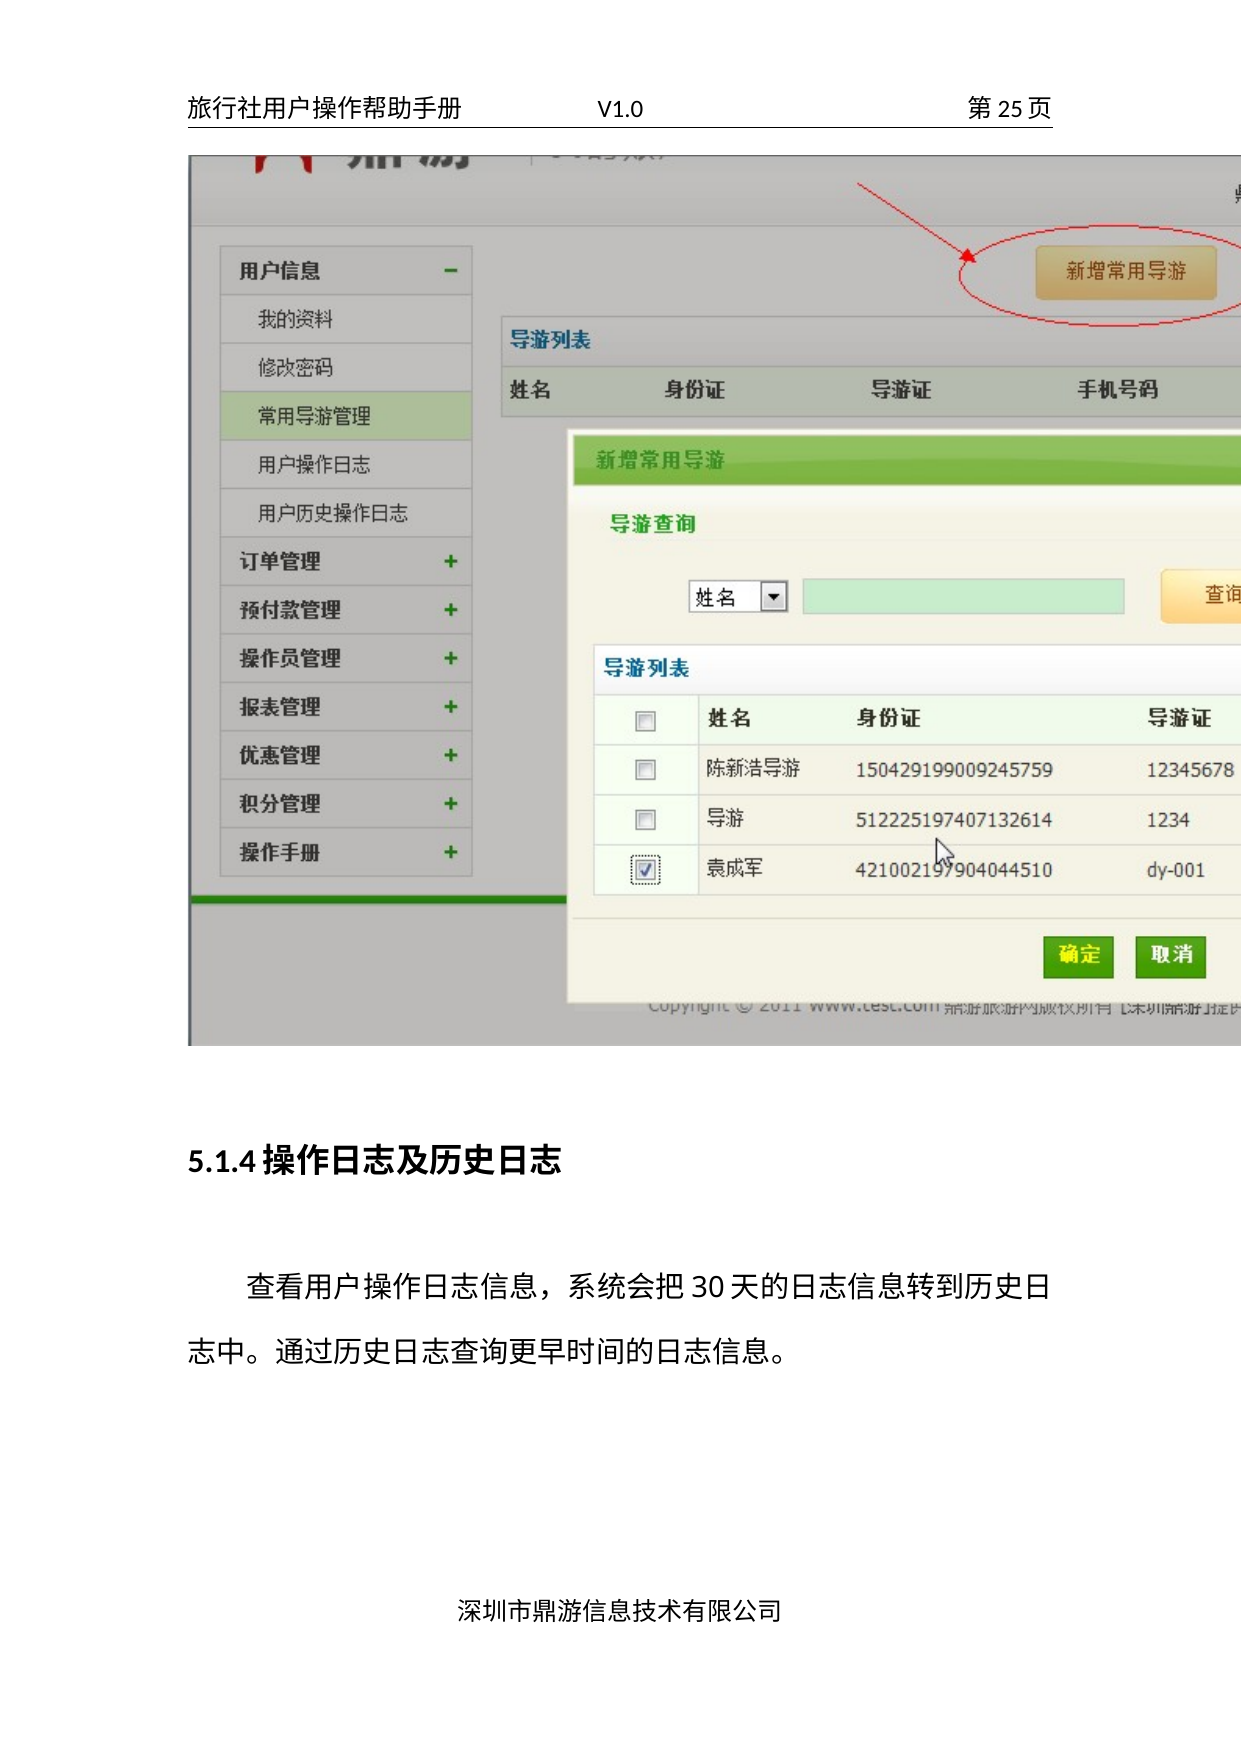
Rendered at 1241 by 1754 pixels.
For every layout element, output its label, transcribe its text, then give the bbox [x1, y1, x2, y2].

subtitle 操作日志及历史日志 [187, 1125, 1053, 1190]
picture [187, 155, 1241, 1046]
text 查看用户操作日志信息，系统会把30天的日志信息转到历史日志中。通过历史日志查询更早时间的日志信息。 [187, 1252, 1053, 1382]
